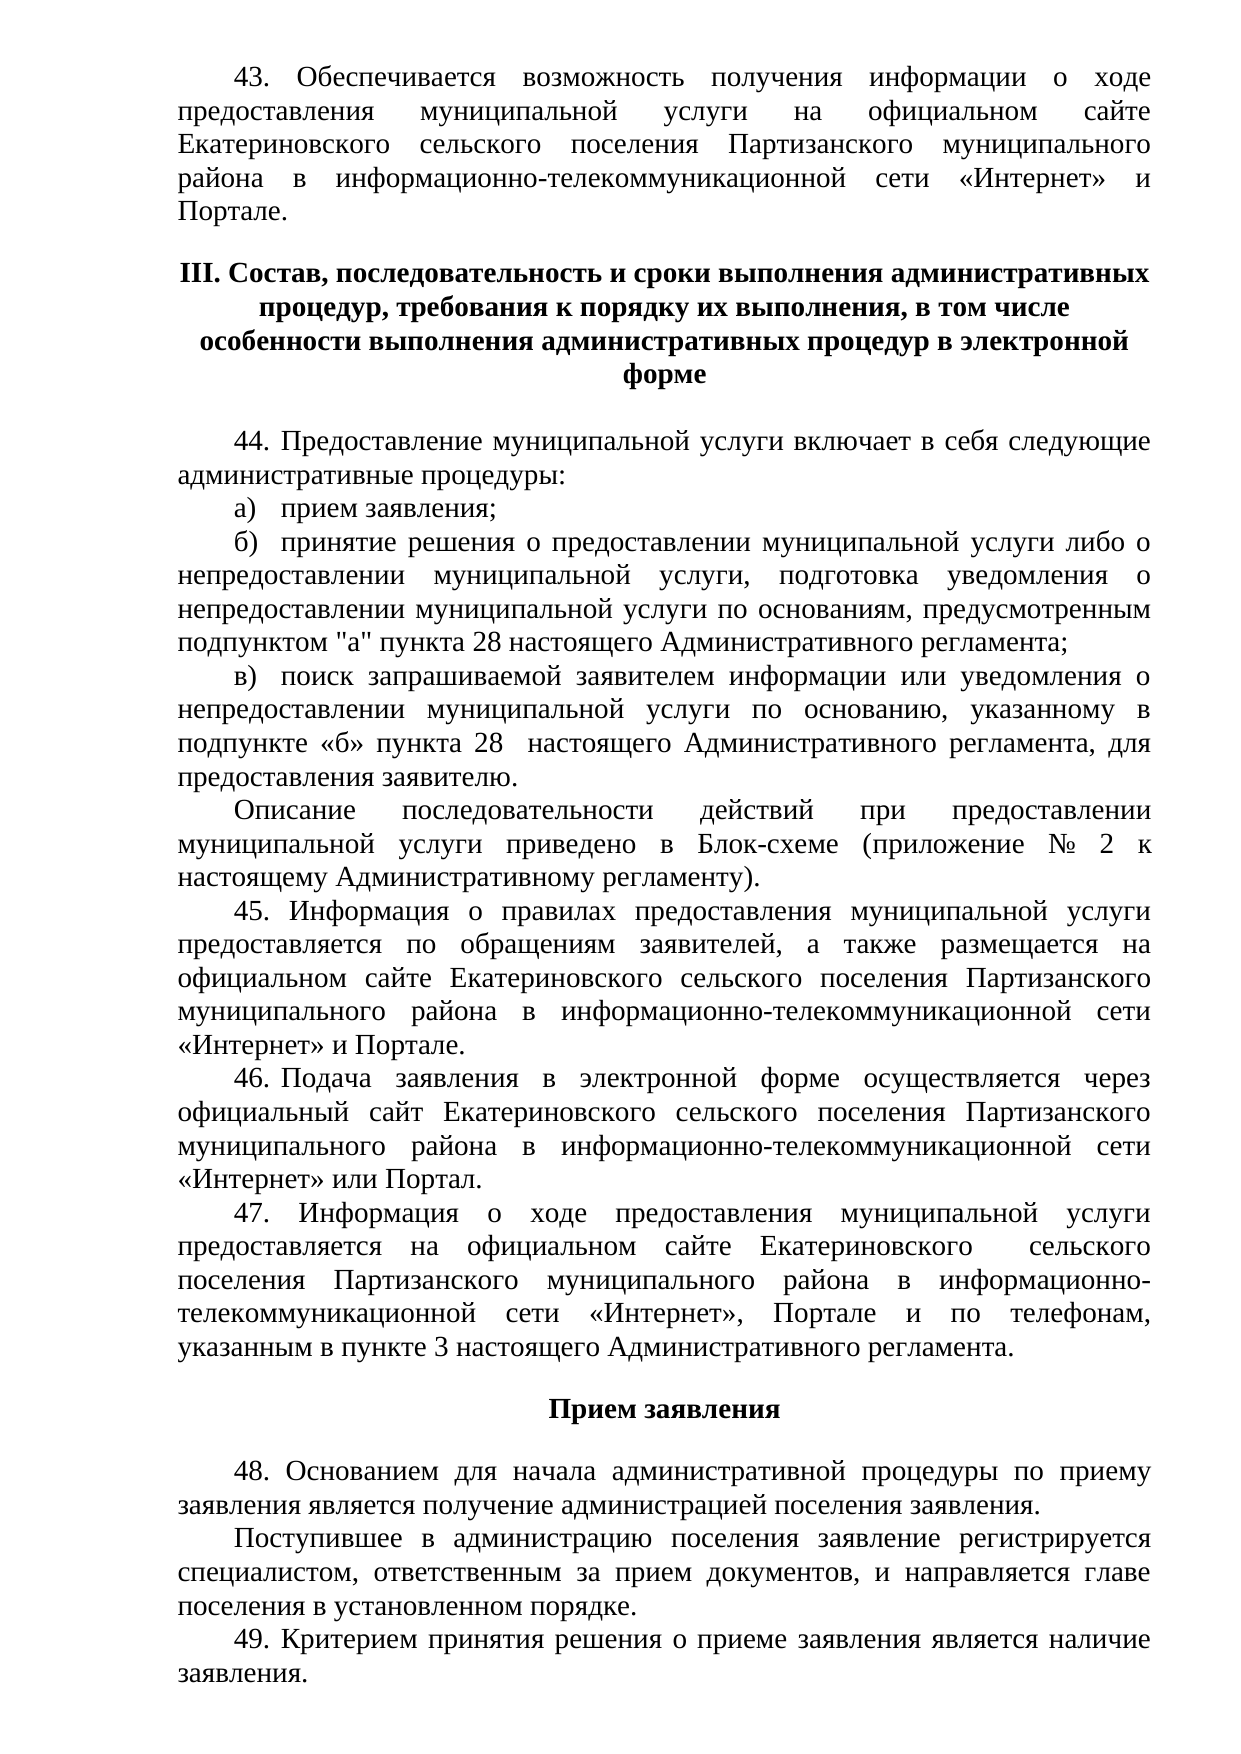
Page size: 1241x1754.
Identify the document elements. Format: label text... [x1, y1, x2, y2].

text 46. Подача заявления в электронной форме осуществляется через официальный сайт Екатериновского сельского поселения Партизанского муниципального района в информационно-телекоммуникационной сети «Интернет» или Портал. [177, 1061, 1152, 1195]
text 49. Критерием принятия решения о приеме заявления является наличие заявления. [177, 1621, 1152, 1688]
text 43. Обеспечивается возможность получения информации о ходе предоставления муниципальной услуги на официальном сайте Екатериновского сельского поселения Партизанского муниципального района в информационно-телекоммуникационной сети «Интернет» и Портале. [177, 59, 1152, 227]
text 44. Предоставление муниципальной услуги включает в себя следующие административные процедуры: [177, 423, 1152, 490]
text в) поиск запрашиваемой заявителем информации или уведомления о непредоставлении муниципальной услуги по основанию, указанному в подпункте «б» пункта 28 настоящего Административного регламента, для предоставления заявителю. [177, 658, 1152, 792]
text III. Состав, последовательность и сроки выполнения административных процедур, требования к порядку их выполнения, в том числе особенности выполнения административных процедур в электронной форме [177, 256, 1152, 390]
text б) принятие решения о предоставлении муниципальной услуги либо о непредоставлении муниципальной услуги, подготовка уведомления о непредоставлении муниципальной услуги по основаниям, предусмотренным подпунктом "а" пункта 28 настоящего Административного регламента; [177, 524, 1152, 658]
text Прием заявления [177, 1391, 1152, 1425]
text 45. Информация о правилах предоставления муниципальной услуги предоставляется по обращениям заявителей, а также размещается на официальном сайте Екатериновского сельского поселения Партизанского муниципального района в информационно-телекоммуникационной сети «Интернет» и Портале. [177, 893, 1152, 1061]
text 48. Основанием для начала административной процедуры по приему заявления является получение администрацией поселения заявления. [177, 1453, 1152, 1521]
text Поступившее в администрацию поселения заявление регистрируется специалистом, ответственным за прием документов, и направляется главе поселения в установленном порядке. [177, 1521, 1152, 1621]
text а) прием заявления; [177, 490, 1152, 524]
text Описание последовательности действий при предоставлении муниципальной услуги приведено в Блок-схеме (приложение № 2 к настоящему Административному регламенту). [177, 792, 1152, 893]
text 47. Информация о ходе предоставления муниципальной услуги предоставляется на официальном сайте Екатериновского сельского поселения Партизанского муниципального района в информационно-телекоммуникационной сети «Интернет», Портале и по телефонам, указанным в пункте 3 настоящего Административного регламента. [177, 1195, 1152, 1362]
